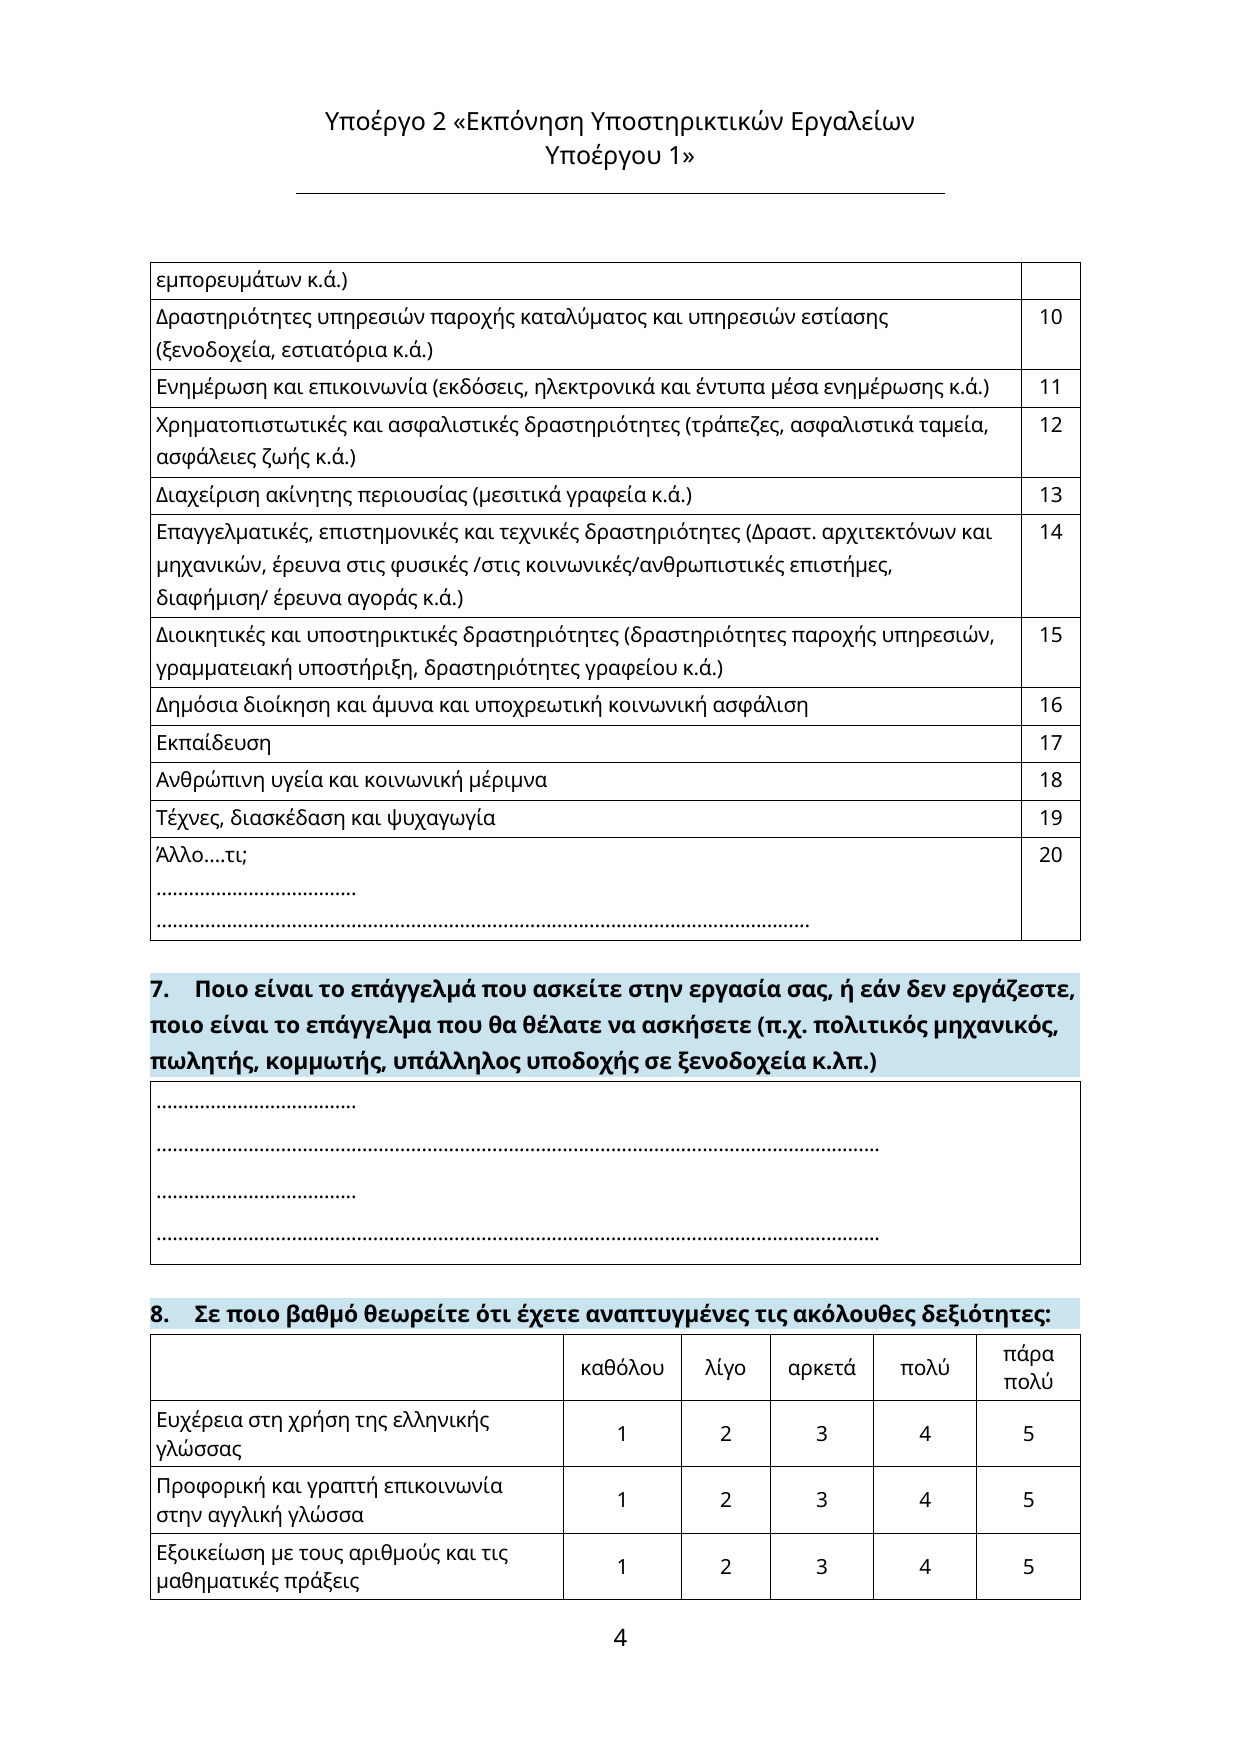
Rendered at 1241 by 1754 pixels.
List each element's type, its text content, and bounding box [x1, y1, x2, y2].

table_cell 11 [1022, 370, 1080, 407]
table_header πολύ [874, 1335, 976, 1400]
table_cell 3 [771, 1534, 873, 1599]
table_cell 14 [1022, 515, 1080, 617]
table_cell Διαχείριση ακίνητης περιουσίας (μεσιτικά γραφεία κ.ά.) [151, 478, 1021, 514]
table_cell 2 [682, 1467, 770, 1532]
table_cell 15 [1022, 618, 1080, 687]
table_cell 12 [1022, 408, 1080, 477]
table_cell 10 [1022, 300, 1080, 369]
table_header καθόλου [564, 1335, 681, 1400]
table_header [151, 1335, 563, 1400]
table_header πάρα πολύ [977, 1335, 1080, 1400]
table_cell 2 [682, 1401, 770, 1466]
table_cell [151, 263, 1021, 299]
table_cell Τέχνες, διασκέδαση και ψυχαγωγία [151, 801, 1021, 837]
table_cell Δραστηριότητες υπηρεσιών παροχής καταλύματος και υπηρεσιών εστίασης (ξενοδοχεία, εστιατόρια κ.ά.) [151, 300, 1021, 369]
table_cell 17 [1022, 726, 1080, 762]
table_header ……………………………....………………………………………………………….................................................................... ……………………………....………………………………………………………….................................................................... [151, 1082, 1080, 1264]
table_cell Εκπαίδευση [151, 726, 1021, 762]
table_cell 5 [977, 1401, 1080, 1466]
table_cell 13 [1022, 478, 1080, 514]
table_cell 9 [1022, 263, 1080, 299]
table_header αρκετά [771, 1335, 873, 1400]
list Ποιο είναι το επάγγελμά που ασκείτε στην εργασία σας, ή εάν δεν εργάζεστε, ποιο είναι το επάγγελμα που θα θέλατε να ασκήσετε (π.χ. πολιτικός μηχανικός, πωλητής, κομμωτής, υπάλληλος υποδοχής σε ξενοδοχεία κ.λπ.) [150, 973, 1080, 1077]
table_cell Δημόσια διοίκηση και άμυνα και υποχρεωτική κοινωνική ασφάλιση [151, 688, 1021, 724]
table_cell 4 [874, 1401, 976, 1466]
table_cell 3 [771, 1401, 873, 1466]
table_cell 20 [1022, 838, 1080, 940]
table_cell 16 [1022, 688, 1080, 724]
list Σε ποιο βαθμό θεωρείτε ότι έχετε αναπτυγμένες τις ακόλουθες δεξιότητες: [150, 1298, 1080, 1329]
table_cell Ευχέρεια στη χρήση της ελληνικής γλώσσας [151, 1401, 563, 1466]
table_cell 1 [564, 1467, 681, 1532]
table_cell 18 [1022, 763, 1080, 799]
table_cell Προφορική και γραπτή επικοινωνία στην αγγλική γλώσσα [151, 1467, 563, 1532]
table_header λίγο [682, 1335, 770, 1400]
table_cell 1 [564, 1534, 681, 1599]
table_cell Άλλο….τι; ……………………………....…………………………………………………………....................................................... [151, 838, 1021, 940]
table_cell Διοικητικές και υποστηρικτικές δραστηριότητες (δραστηριότητες παροχής υπηρεσιών, γραμματειακή υποστήριξη, δραστηριότητες γραφείου κ.ά.) [151, 618, 1021, 687]
table_cell 3 [771, 1467, 873, 1532]
table_cell 2 [682, 1534, 770, 1599]
table_cell Επαγγελματικές, επιστημονικές και τεχνικές δραστηριότητες (Δραστ. αρχιτεκτόνων και μηχανικών, έρευνα στις φυσικές /στις κοινωνικές/ανθρωπιστικές επιστήμες, διαφήμιση/ έρευνα αγοράς κ.ά.) [151, 515, 1021, 617]
table_cell 5 [977, 1534, 1080, 1599]
table_cell 1 [564, 1401, 681, 1466]
table_cell Εξοικείωση με τους αριθμούς και τις μαθηματικές πράξεις [151, 1534, 563, 1599]
table_cell Χρηματοπιστωτικές και ασφαλιστικές δραστηριότητες (τράπεζες, ασφαλιστικά ταμεία, ασφάλειες ζωής κ.ά.) [151, 408, 1021, 477]
table_cell Ανθρώπινη υγεία και κοινωνική μέριμνα [151, 763, 1021, 799]
table_cell 4 [874, 1534, 976, 1599]
table_cell 19 [1022, 801, 1080, 837]
table_cell Ενημέρωση και επικοινωνία (εκδόσεις, ηλεκτρονικά και έντυπα μέσα ενημέρωσης κ.ά.) [151, 370, 1021, 407]
table_cell 4 [874, 1467, 976, 1532]
table_cell 5 [977, 1467, 1080, 1532]
